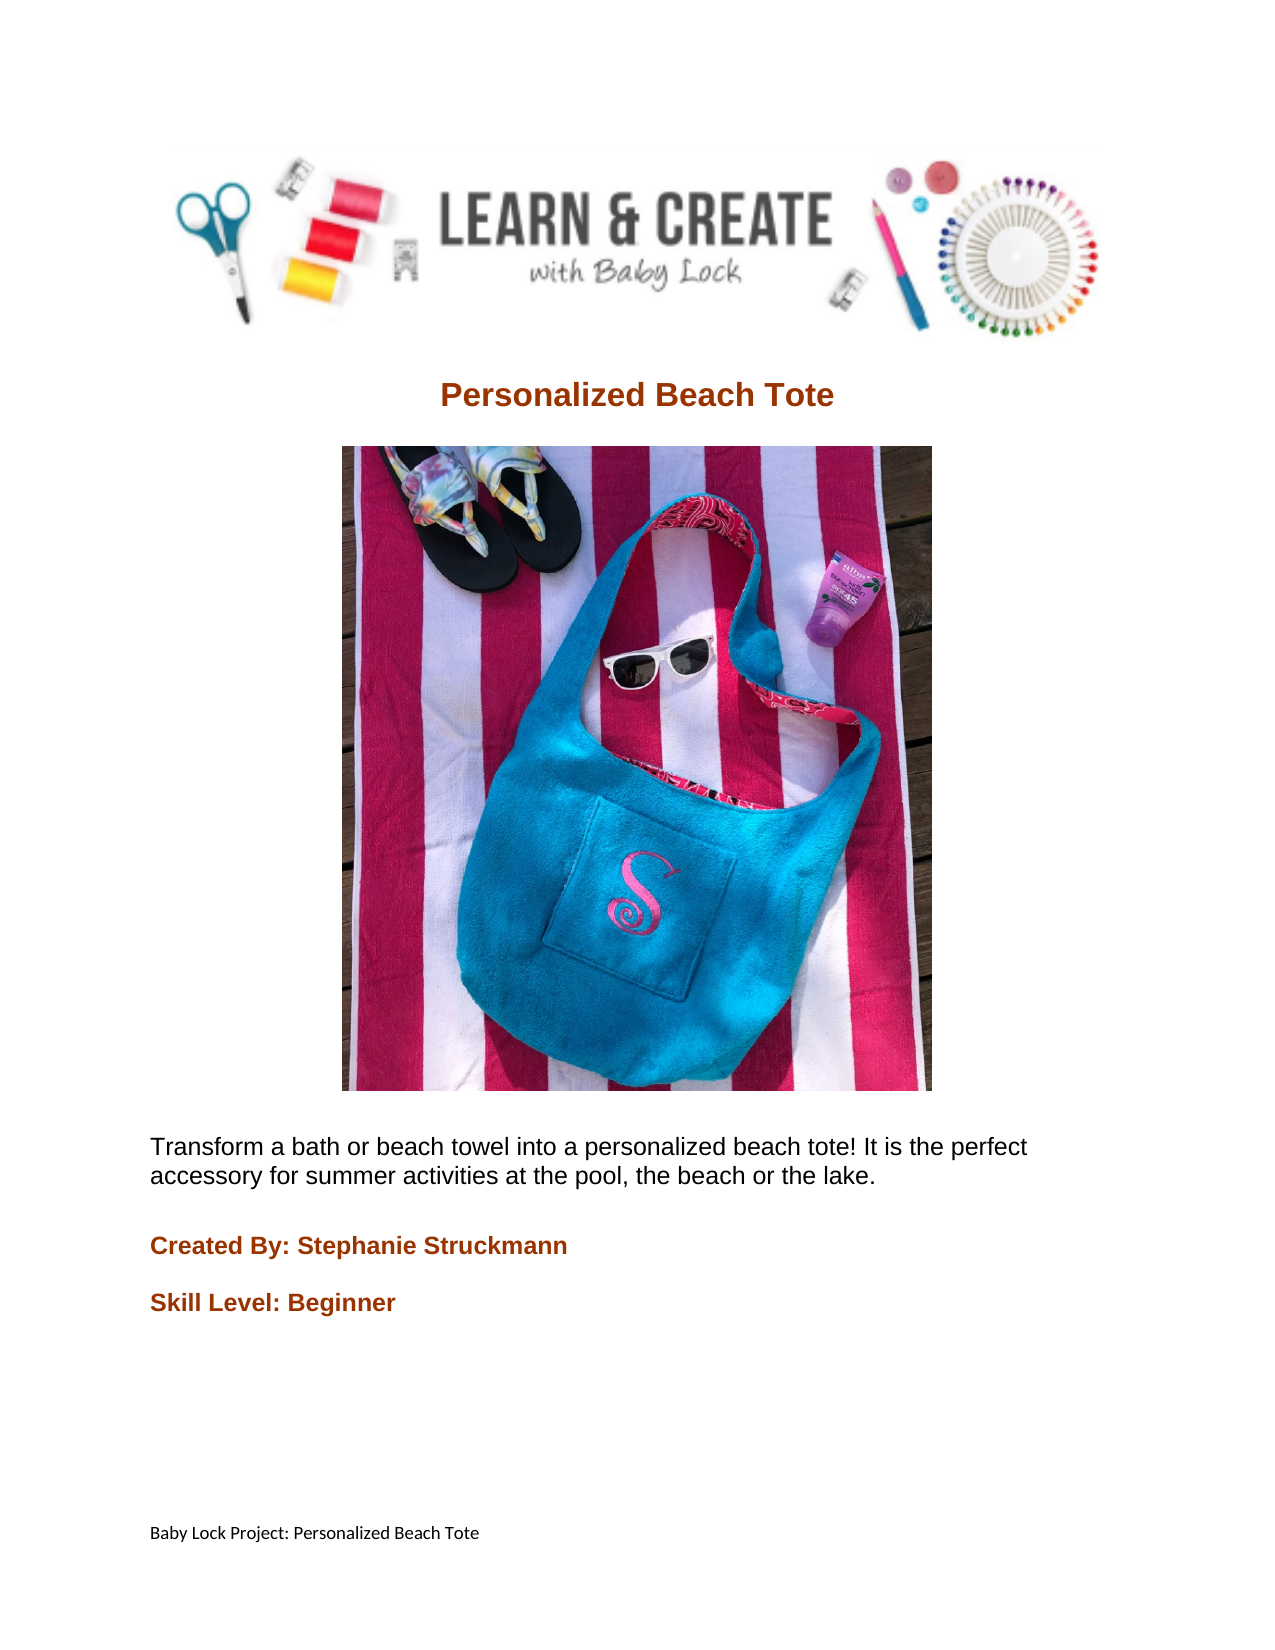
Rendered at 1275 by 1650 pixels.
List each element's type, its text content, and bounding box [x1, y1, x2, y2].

picture [170, 150, 1105, 375]
text Skill Level: Beginner [150, 1288, 1125, 1317]
picture [342, 446, 932, 1091]
text Personalized Beach Tote [150, 375, 1125, 413]
text Created By: Stephanie Struckmann [150, 1231, 1125, 1259]
text Transform a bath or beach towel into a personalized beach tote! It is the perfect accessory for summer activities at the pool, the beach or the lake. [150, 1132, 1125, 1189]
